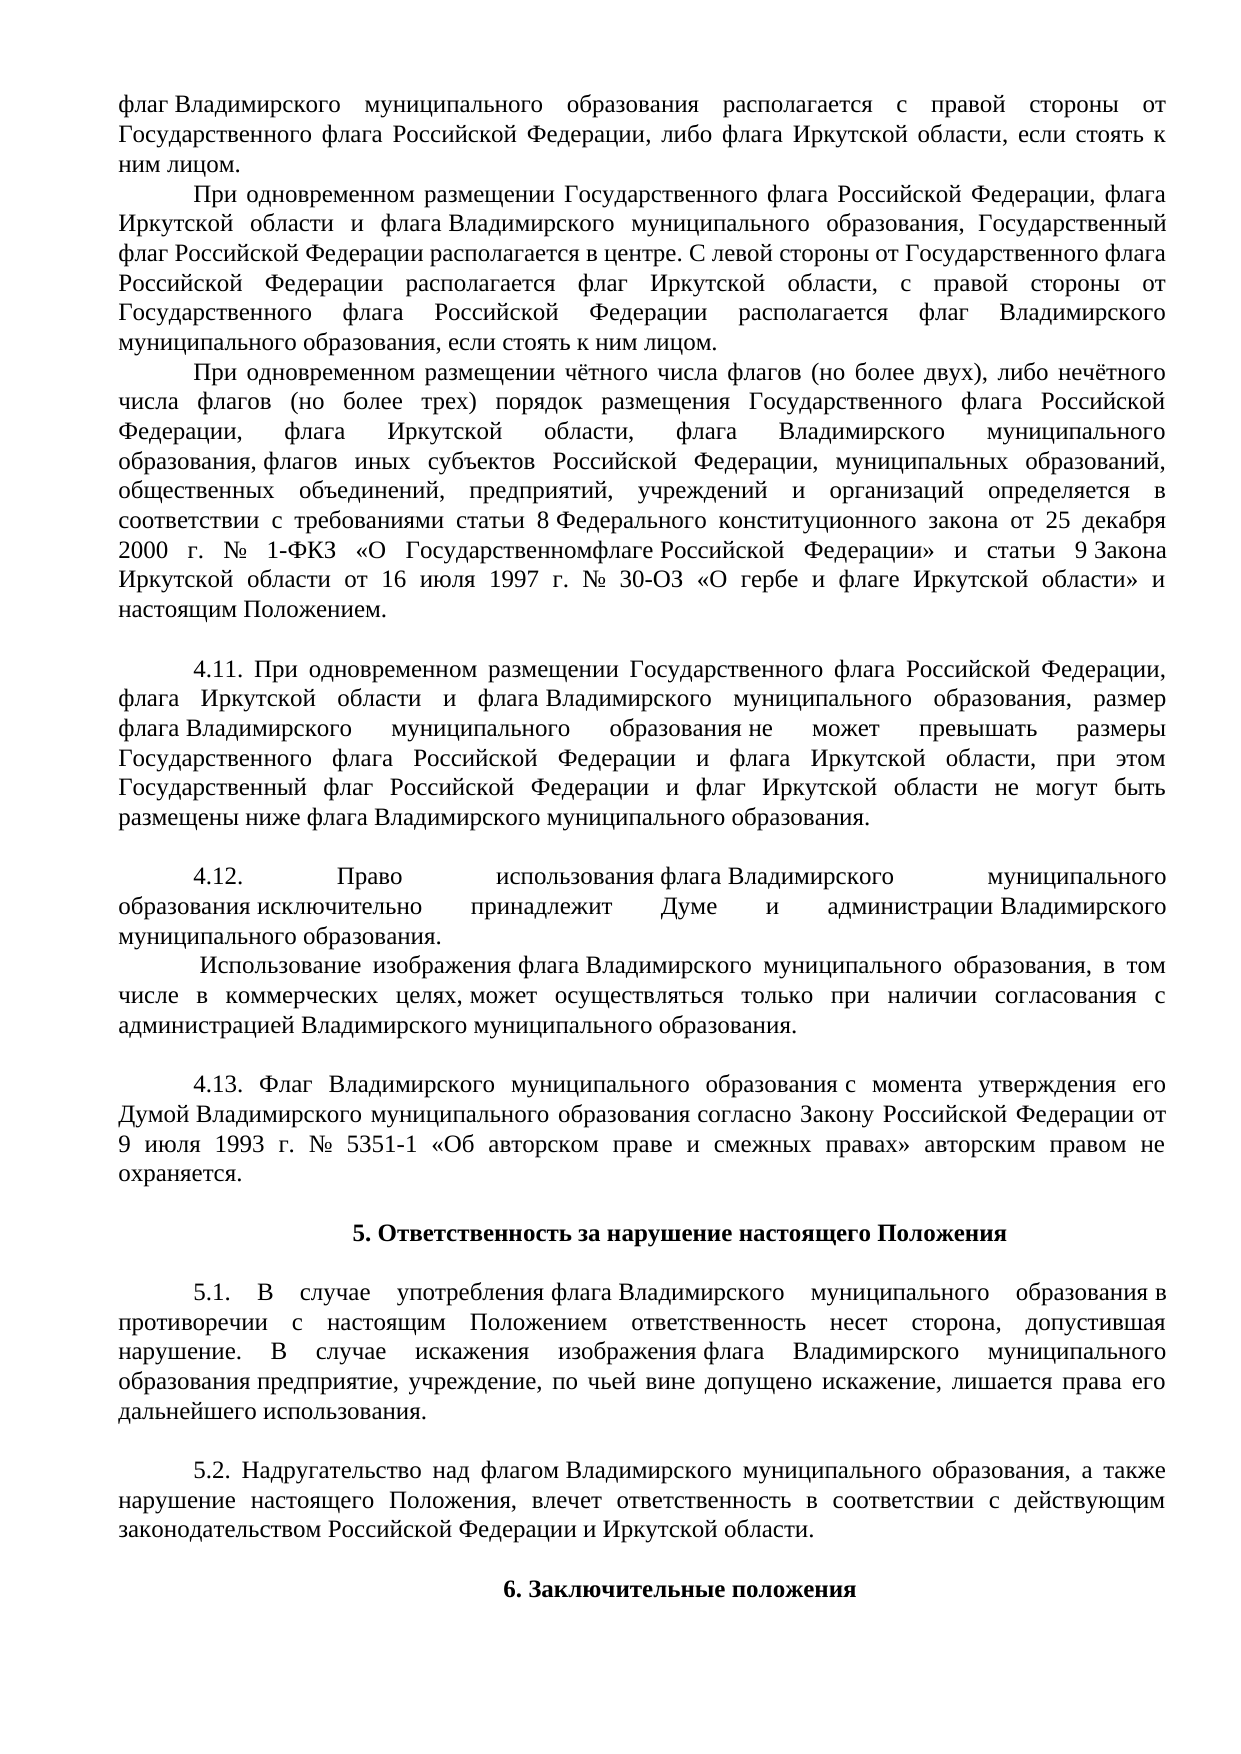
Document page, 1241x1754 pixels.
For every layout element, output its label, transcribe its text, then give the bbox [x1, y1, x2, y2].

text 5. Ответственность за нарушение настоящего Положения [118, 1217, 1167, 1246]
text 4.13. Флаг Владимирского муниципального образования с момента утверждения его Думой Владимирского муниципального образования согласно Закону Российской Федерации от 9 июля 1993 г. № 5351-1 «Об авторском праве и смежных правах» авторским правом не охраняется. [118, 1068, 1167, 1187]
text При одновременном размещении Государственного флага Российской Федерации, флага Иркутской области и флага Владимирского муниципального образования, Государственный флаг Российской Федерации располагается в центре. С левой стороны от Государственного флага Российской Федерации располагается флаг Иркутской области, с правой стороны от Государственного флага Российской Федерации располагается флаг Владимирского муниципального образования, если стоять к ним лицом. [118, 178, 1167, 356]
text 5.2. Надругательство над флагом Владимирского муниципального образования, а также нарушение настоящего Положения, влечет ответственность в соответствии с действующим законодательством Российской Федерации и Иркутской области. [118, 1454, 1167, 1543]
text 5.1. В случае употребления флага Владимирского муниципального образования в противоречии с настоящим Положением ответственность несет сторона, допустившая нарушение. В случае искажения изображения флага Владимирского муниципального образования предприятие, учреждение, по чьей вине допущено искажение, лишается права его дальнейшего использования. [118, 1276, 1167, 1424]
text 4.11. При одновременном размещении Государственного флага Российской Федерации, флага Иркутской области и флага Владимирского муниципального образования, размер флага Владимирского муниципального образования не может превышать размеры Государственного флага Российской Федерации и флага Иркутской области, при этом Государственный флаг Российской Федерации и флаг Иркутской области не могут быть размещены ниже флага Владимирского муниципального образования. [118, 653, 1167, 831]
text 4.12. Право использования флага Владимирского муниципального образования исключительно принадлежит Думе и администрации Владимирского муниципального образования. [118, 861, 1167, 949]
text 6. Заключительные положения [118, 1573, 1167, 1603]
text Использование изображения флага Владимирского муниципального образования, в том числе в коммерческих целях, может осуществляться только при наличии согласования с администрацией Владимирского муниципального образования. [118, 949, 1167, 1039]
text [118, 89, 1167, 178]
text При одновременном размещении чётного числа флагов (но более двух), либо нечётного числа флагов (но более трех) порядок размещения Государственного флага Российской Федерации, флага Иркутской области, флага Владимирского муниципального образования, флагов иных субъектов Российской Федерации, муниципальных образований, общественных объединений, предприятий, учреждений и организаций определяется в соответствии с требованиями статьи 8 Федерального конституционного закона от 25 декабря 2000 г. № 1-ФКЗ «О Государственномфлаге Российской Федерации» и статьи 9 Закона Иркутской области от 16 июля 1997 г. № 30-ОЗ «О гербе и флаге Иркутской области» и настоящим Положением. [118, 356, 1167, 623]
